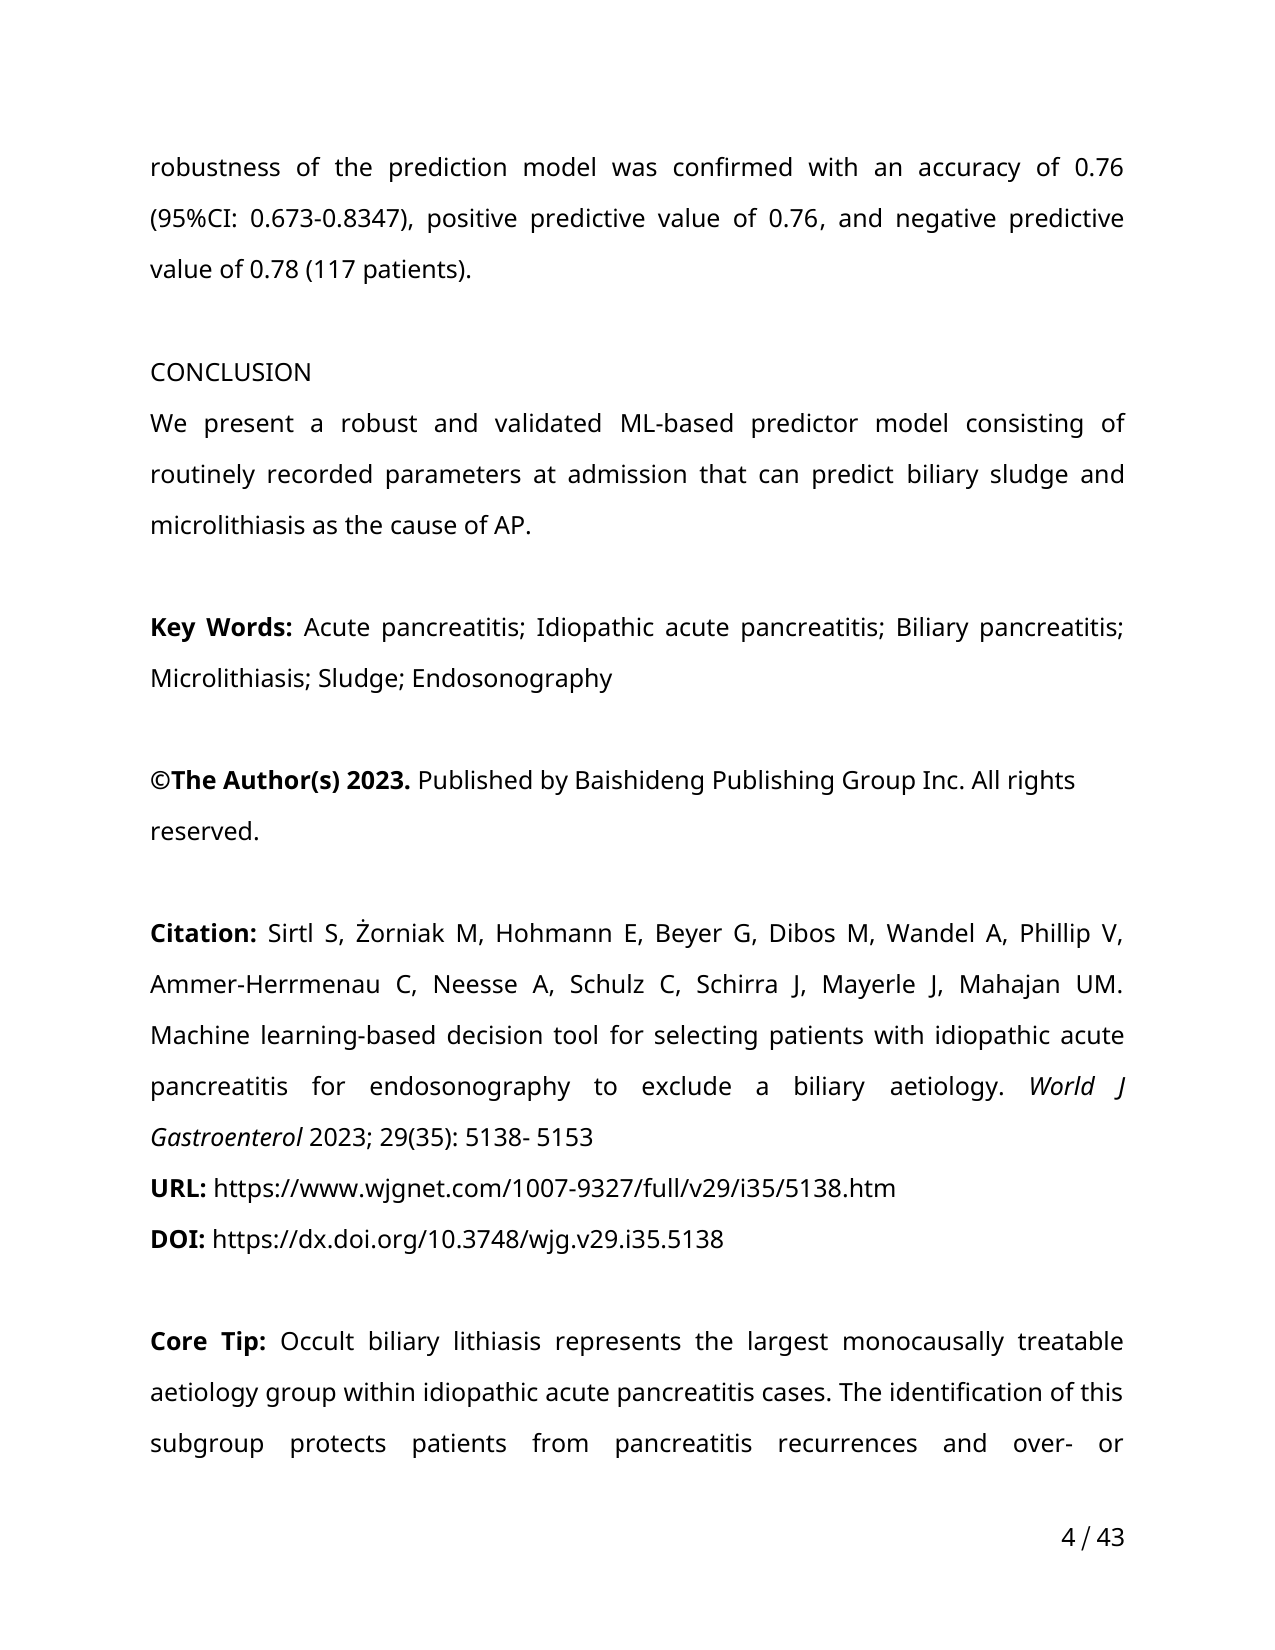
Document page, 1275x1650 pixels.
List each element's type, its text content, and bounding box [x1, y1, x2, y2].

text Citation: Sirtl S, Żorniak M, Hohmann E, Beyer G, Dibos M, Wandel A, Phillip V, Ammer-Herrmenau C, Neesse A, Schulz C, Schirra J, Mayerle J, Mahajan UM. Machine learning-based decision tool for selecting patients with idiopathic acute pancreatitis for endosonography to exclude a biliary aetiology. World J Gastroenterol 2023; 29(35): 5138- 5153 [150, 916, 1125, 1154]
text DOI: https://dx.doi.org/10.3748/wjg.v29.i35.5138 [150, 1222, 1125, 1256]
text URL: https://www.wjgnet.com/1007-9327/full/v29/i35/5138.htm [150, 1171, 1125, 1205]
text ©The Author(s) 2023. Published by Baishideng Publishing Group Inc. All rights reserved. [150, 762, 1125, 848]
text We present a robust and validated ML-based predictor model consisting of routinely recorded parameters at admission that can predict biliary sludge and microlithiasis as the cause of AP. [150, 405, 1125, 541]
text Key Words: Acute pancreatitis; Idiopathic acute pancreatitis; Biliary pancreatitis; Microlithiasis; Sludge; Endosonography [150, 609, 1125, 694]
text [150, 150, 1125, 286]
text CONCLUSION [150, 354, 1125, 388]
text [150, 1324, 1125, 1460]
